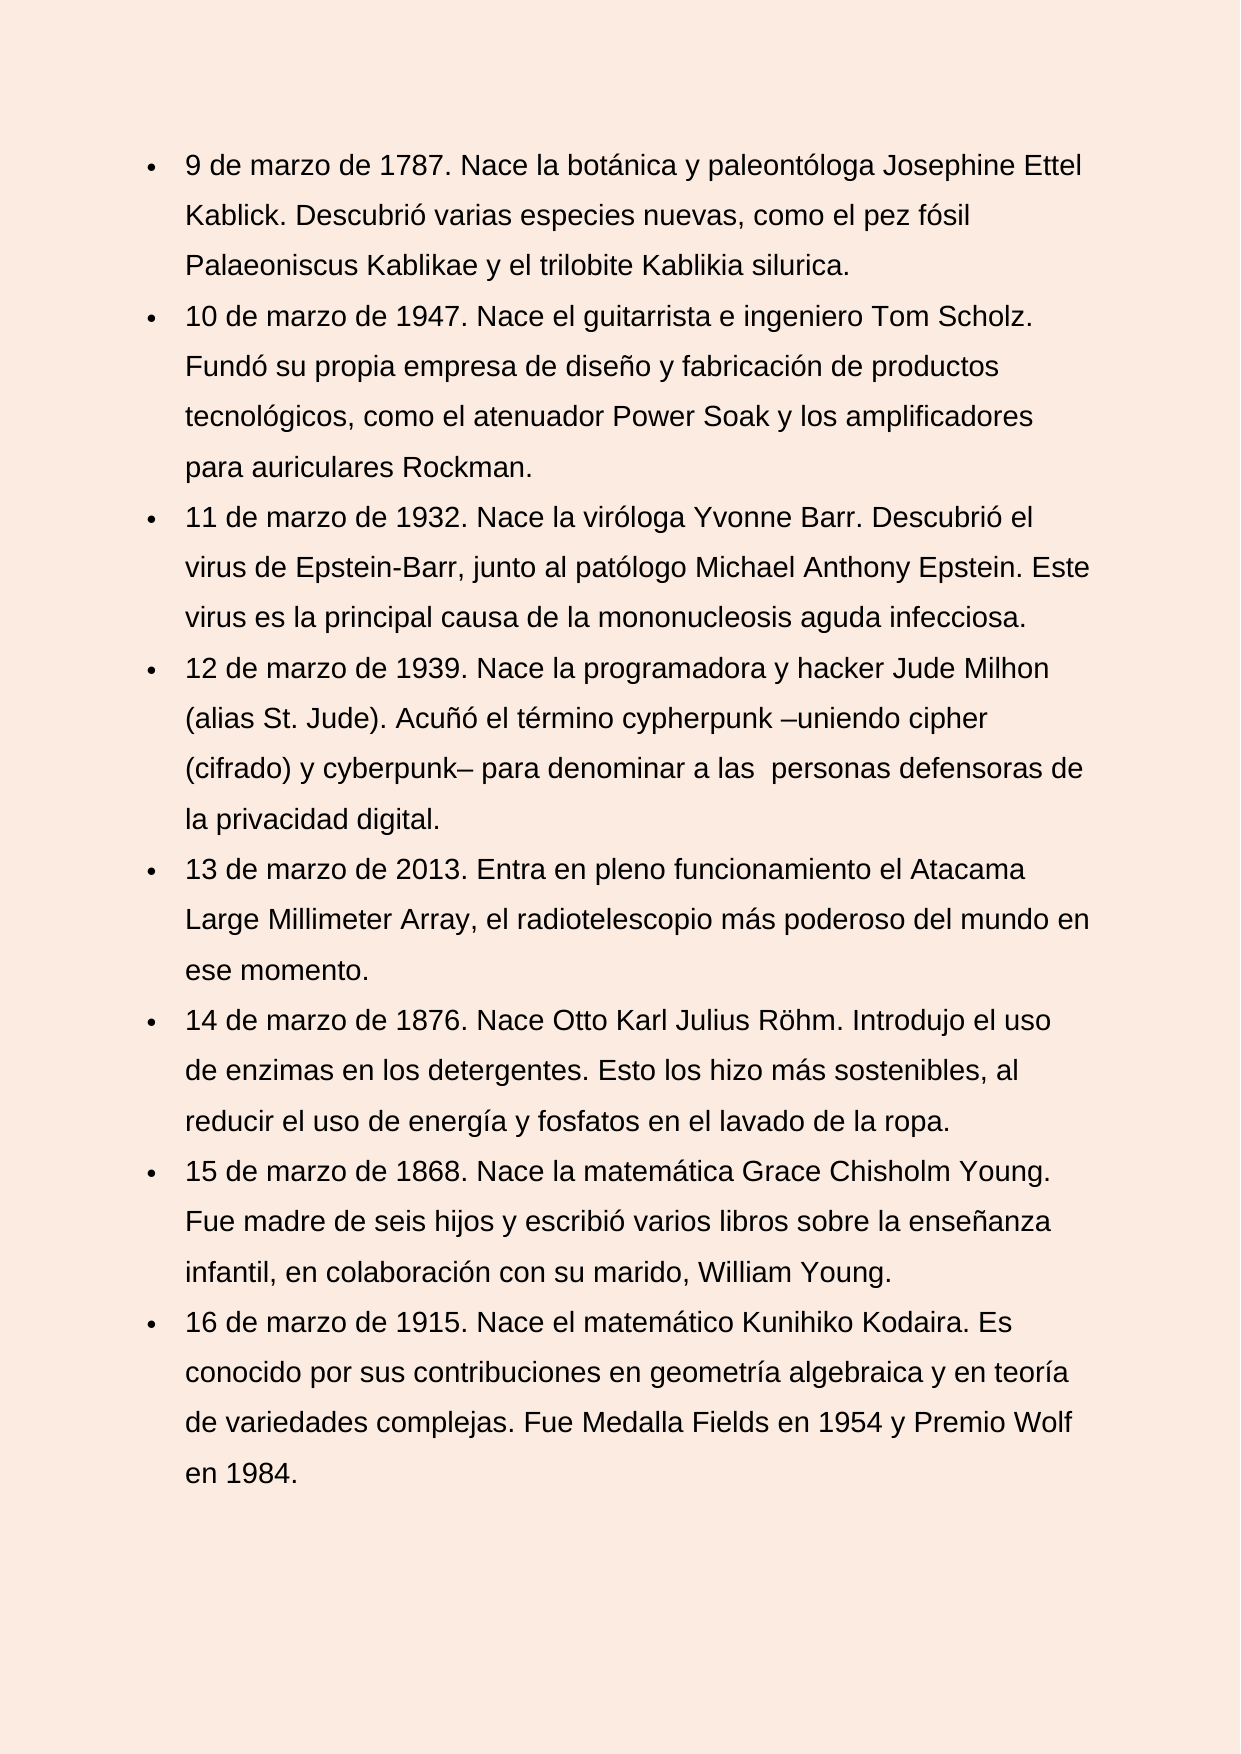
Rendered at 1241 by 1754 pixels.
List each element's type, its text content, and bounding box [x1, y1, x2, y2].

list 10 de marzo de 1947. Nace el guitarrista e ingeniero Tom Scholz. Fundó su propia empresa de diseño y fabricación de productos tecnológicos, como el atenuador Power Soak y los amplificadores para auriculares Rockman. [148, 299, 1092, 483]
list 11 de marzo de 1932. Nace la viróloga Yvonne Barr. Descubrió el virus de Epstein-Barr, junto al patólogo Michael Anthony Epstein. Este virus es la principal causa de la mononucleosis aguda infecciosa. [148, 500, 1092, 634]
list 9 de marzo de 1787. Nace la botánica y paleontóloga Josephine Ettel Kablick. Descubrió varias especies nuevas, como el pez fósil Palaeoniscus Kablikae y el trilobite Kablikia silurica. [148, 148, 1092, 282]
list 13 de marzo de 2013. Entra en pleno funcionamiento el Atacama Large Millimeter Array, el radiotelescopio más poderoso del mundo en ese momento. [148, 852, 1092, 986]
list 16 de marzo de 1915. Nace el matemático Kunihiko Kodaira. Es conocido por sus contribuciones en geometría algebraica y en teoría de variedades complejas. Fue Medalla Fields en 1954 y Premio Wolf en 1984. [148, 1305, 1092, 1489]
list 14 de marzo de 1876. Nace Otto Karl Julius Röhm. Introdujo el uso de enzimas en los detergentes. Esto los hizo más sostenibles, al reducir el uso de energía y fosfatos en el lavado de la ropa. [148, 1003, 1092, 1137]
list 15 de marzo de 1868. Nace la matemática Grace Chisholm Young. Fue madre de seis hijos y escribió varios libros sobre la enseñanza infantil, en colaboración con su marido, William Young. [148, 1154, 1092, 1288]
list 12 de marzo de 1939. Nace la programadora y hacker Jude Milhon (alias St. Jude). Acuñó el término cypherpunk –uniendo cipher (cifrado) y cyberpunk– para denominar a las personas defensoras de la privacidad digital. [148, 651, 1092, 835]
